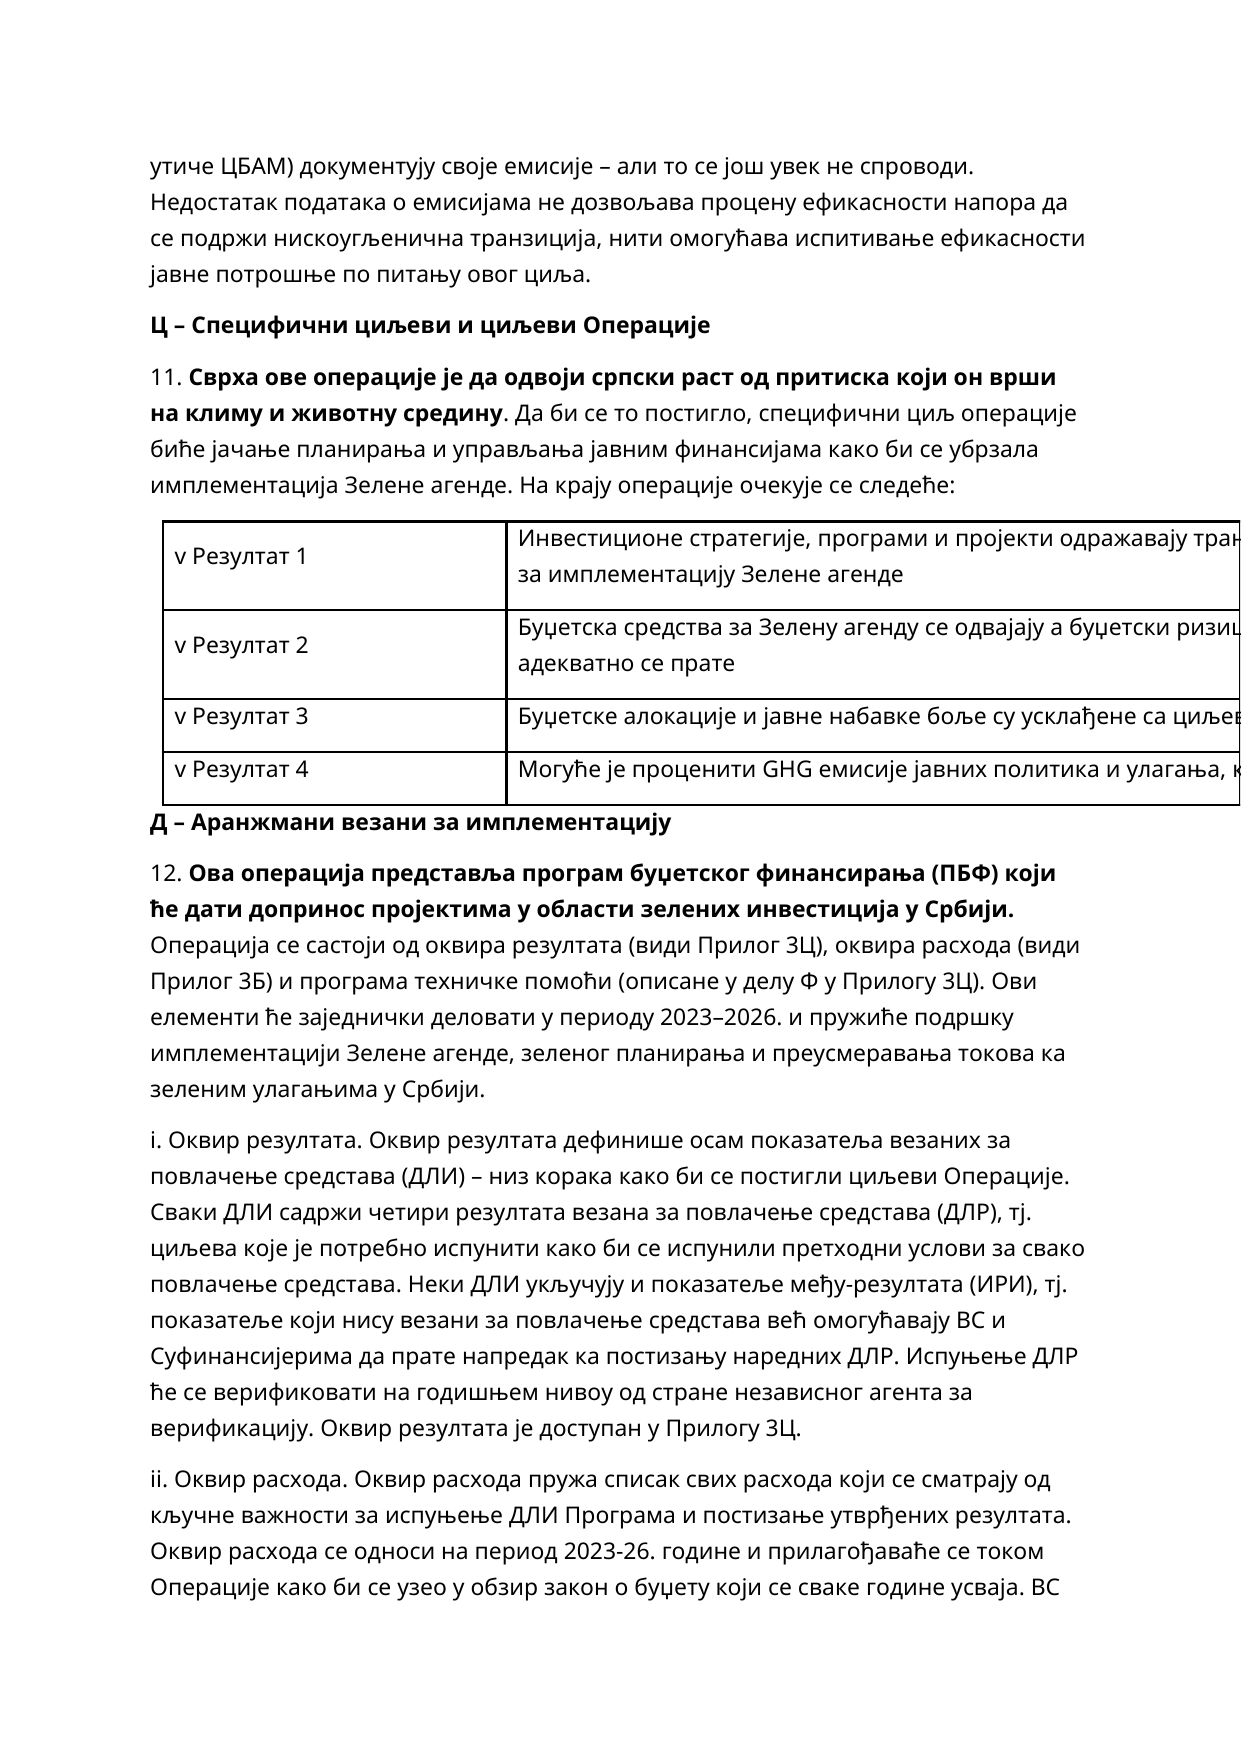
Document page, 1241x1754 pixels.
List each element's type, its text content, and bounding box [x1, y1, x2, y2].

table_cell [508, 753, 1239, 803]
text Ц – Специфични циљеви и циљеви Операције [150, 309, 1090, 341]
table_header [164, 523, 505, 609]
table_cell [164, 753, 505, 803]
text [150, 1463, 1090, 1602]
text Д – Аранжмани везани за имплементацију [150, 806, 1090, 837]
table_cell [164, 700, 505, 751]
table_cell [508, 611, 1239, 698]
text i. Оквир резултата. Оквир резултата дефинише осам показатеља везаних за повлачење средстава (ДЛИ) – низ корака како би се постигли циљеви Операције. Сваки ДЛИ садржи четири резултата везана за повлачење средстава (ДЛР), тј. циљева које је потребно испунити како би се испунили претходни услови за свако повлачење средстава. Неки ДЛИ укључују и показатеље међу-резултата (ИРИ), тј. показатеље који нису везани за повлачење средстава већ омогућавају ВС и Суфинансијерима да прате напредак ка постизању наредних ДЛР. Испуњење ДЛР ће се верификовати на годишњем нивоу од стране независног агента за верификацију. Оквир резултата је доступан у Прилогу 3Ц. [150, 1124, 1090, 1443]
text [150, 150, 1090, 289]
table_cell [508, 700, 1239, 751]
text 12. Ова операција представља програм буџетског финансирања (ПБФ) који ће дати допринос пројектима у области зелених инвестиција у Србији. Операција се састоји од оквира резултата (види Прилог 3Ц), оквира расхода (види Прилог 3Б) и програма техничке помоћи (описане у делу Ф у Прилогу 3Ц). Ови елементи ће заједнички деловати у периоду 2023–2026. и пружиће подршку имплементацији Зелене агенде, зеленог планирања и преусмеравања токова ка зеленим улагањима у Србији. [150, 857, 1090, 1104]
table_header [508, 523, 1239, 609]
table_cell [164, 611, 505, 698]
text 11. Сврха ове операције је да одвоји српски раст од притиска који он врши на климу и животну средину. Да би се то постигло, специфични циљ операције биће јачање планирања и управљања јавним финансијама како би се убрзала имплементација Зелене агенде. На крају операције очекује се следеће: [150, 361, 1090, 500]
